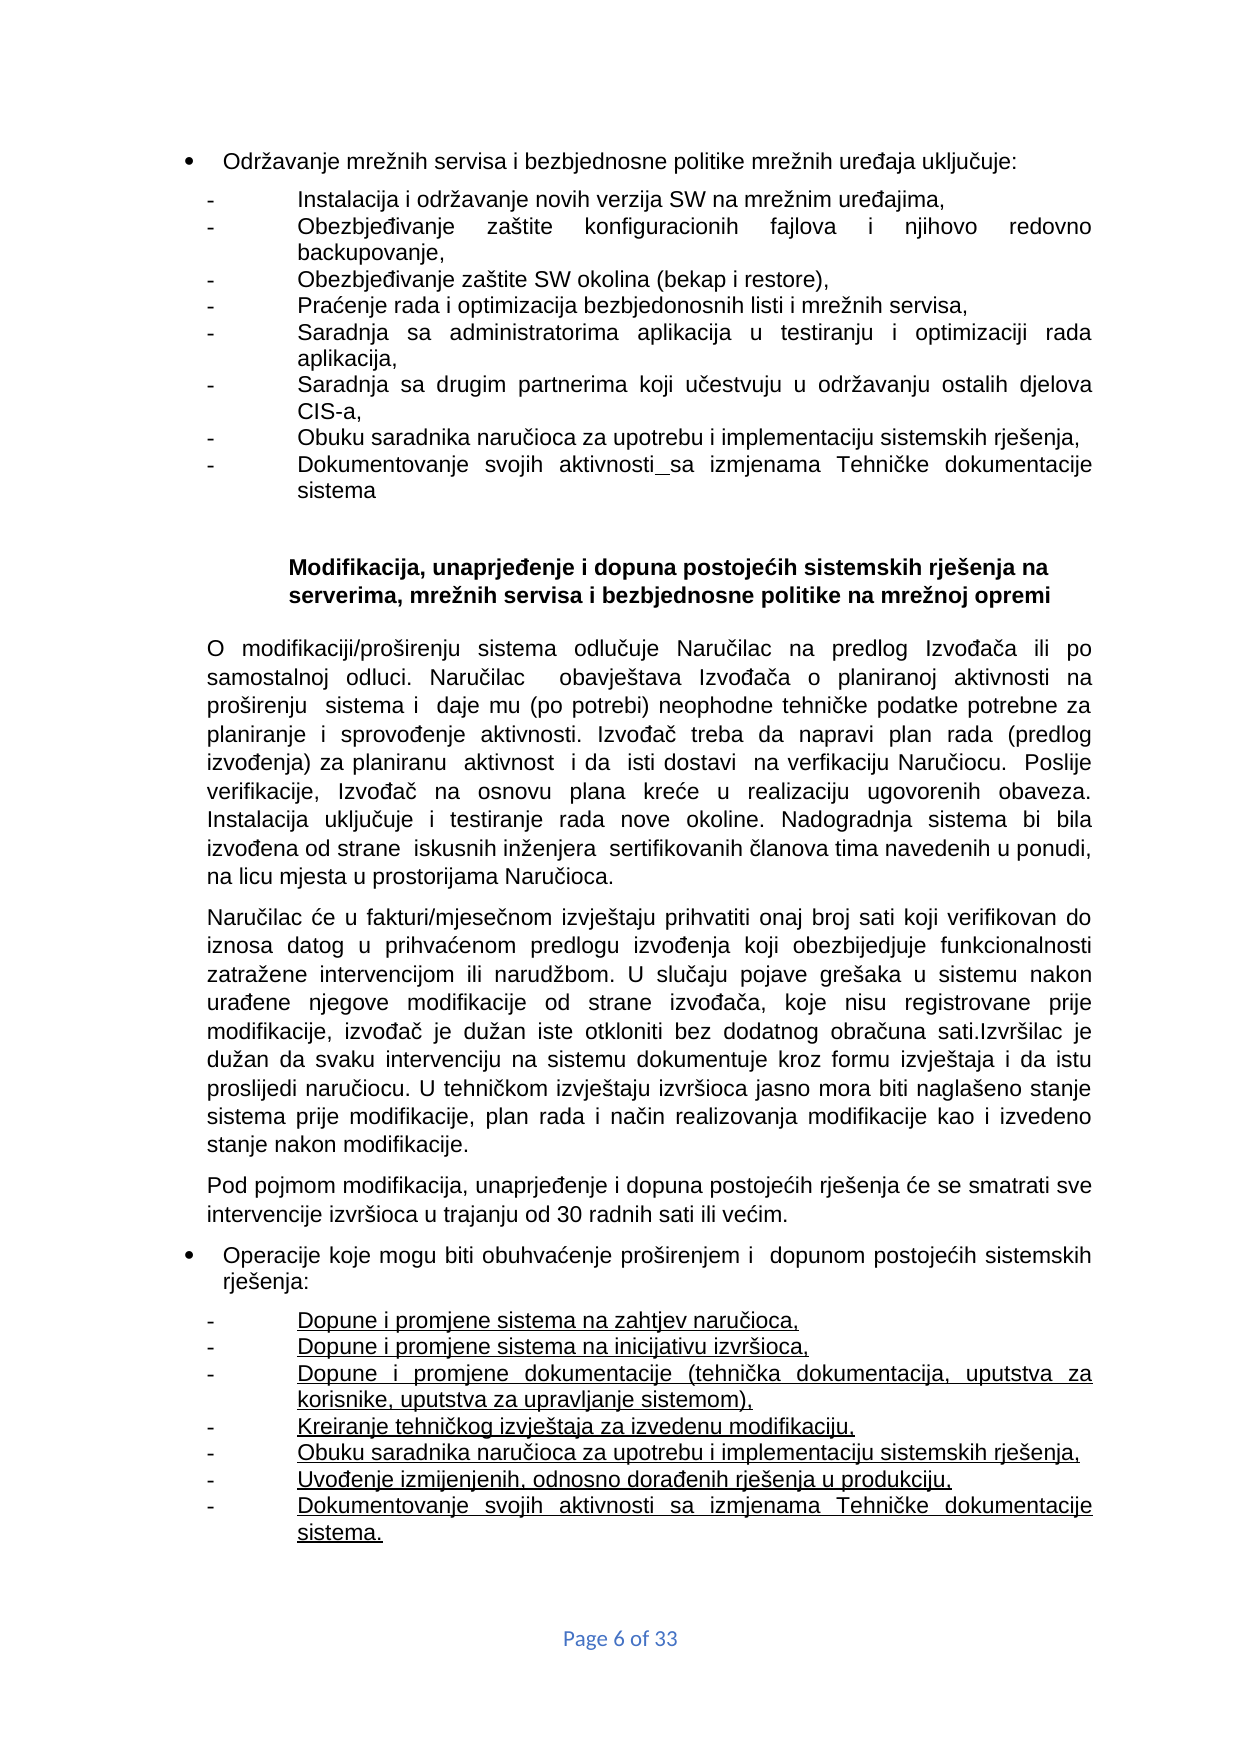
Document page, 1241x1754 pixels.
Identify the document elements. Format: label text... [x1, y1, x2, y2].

list Instalacija i održavanje novih verzija SW na mrežnim uređajima, [207, 186, 1093, 213]
list Dopune i promjene sistema na inicijativu izvršioca, [207, 1333, 1093, 1360]
list Modifikacija, unaprjeđenje i dopuna postojećih sistemskih rješenja na serverima, mrežnih servisa i bezbjednosne politike na mrežnoj opremi [288, 553, 1093, 608]
text Naručilac će u fakturi/mjesečnom izvještaju prihvatiti onaj broj sati koji verifikovan do iznosa datog u prihvaćenom predlogu izvođenja koji obezbijedjuje funkcionalnosti zatražene intervencijom ili narudžbom. U slučaju pojave grešaka u sistemu nakon urađene njegove modifikacije od strane izvođača, koje nisu registrovane prije modifikacije, izvođač je dužan iste otkloniti bez dodatnog obračuna sati.Izvršilac je dužan da svaku intervenciju na sistemu dokumentuje kroz formu izvještaja i da istu proslijedi naručiocu. U tehničkom izvještaju izvršioca jasno mora biti naglašeno stanje sistema prije modifikacije, plan rada i način realizovanja modifikacije kao i izvedeno stanje nakon modifikacije. [207, 904, 1093, 1158]
list Obuku saradnika naručioca za upotrebu i implementaciju sistemskih rješenja, [207, 424, 1093, 451]
list Dokumentovanje svojih aktivnosti sa izmjenama Tehničke dokumentacije sistema [207, 451, 1093, 503]
list Saradnja sa drugim partnerima koji učestvuju u održavanju ostalih djelova CIS-a, [207, 371, 1093, 424]
list Dopune i promjene sistema na zahtjev naručioca, [207, 1307, 1093, 1333]
list Obuku saradnika naručioca za upotrebu i implementaciju sistemskih rješenja, [207, 1439, 1093, 1466]
list Operacije koje mogu biti obuhvaćenje proširenjem i dopunom postojećih sistemskih rješenja: [185, 1242, 1093, 1294]
list Saradnja sa administratorima aplikacija u testiranju i optimizaciji rada aplikacija, [207, 319, 1093, 371]
list Dopune i promjene dokumentacije (tehnička dokumentacija, uputstva za korisnike, uputstva za upravljanje sistemom), [207, 1360, 1093, 1413]
list Dokumentovanje svojih aktivnosti sa izmjenama Tehničke dokumentacije sistema. [207, 1492, 1093, 1545]
list Uvođenje izmijenjenih, odnosno dorađenih rješenja u produkciju, [207, 1466, 1093, 1492]
list Održavanje mrežnih servisa i bezbjednosne politike mrežnih uređaja uključuje: [185, 148, 1093, 174]
list Kreiranje tehničkog izvještaja za izvedenu modifikaciju, [207, 1413, 1093, 1439]
list Obezbjeđivanje zaštite SW okolina (bekap i restore), [207, 266, 1093, 292]
text Pod pojmom modifikacija, unaprjeđenje i dopuna postojećih rješenja će se smatrati sve intervencije izvršioca u trajanju od 30 radnih sati ili većim. [207, 1172, 1093, 1227]
text O modifikaciji/proširenju sistema odlučuje Naručilac na predlog Izvođača ili po samostalnoj odluci. Naručilac obavještava Izvođača o planiranoj aktivnosti na proširenju sistema i daje mu (po potrebi) neophodne tehničke podatke potrebne za planiranje i sprovođenje aktivnosti. Izvođač treba da napravi plan rada (predlog izvođenja) za planiranu aktivnost i da isti dostavi na verfikaciju Naručiocu. Poslije verifikacije, Izvođač na osnovu plana kreće u realizaciju ugovorenih obaveza. Instalacija uključuje i testiranje rada nove okoline. Nadogradnja sistema bi bila izvođena od strane iskusnih inženjera sertifikovanih članova tima navedenih u ponudi, na licu mjesta u prostorijama Naručioca. [207, 635, 1093, 889]
list Praćenje rada i optimizacija bezbjedonosnih listi i mrežnih servisa, [207, 292, 1093, 319]
list Obezbjeđivanje zaštite konfiguracionih fajlova i njihovo redovno backupovanje, [207, 213, 1093, 266]
